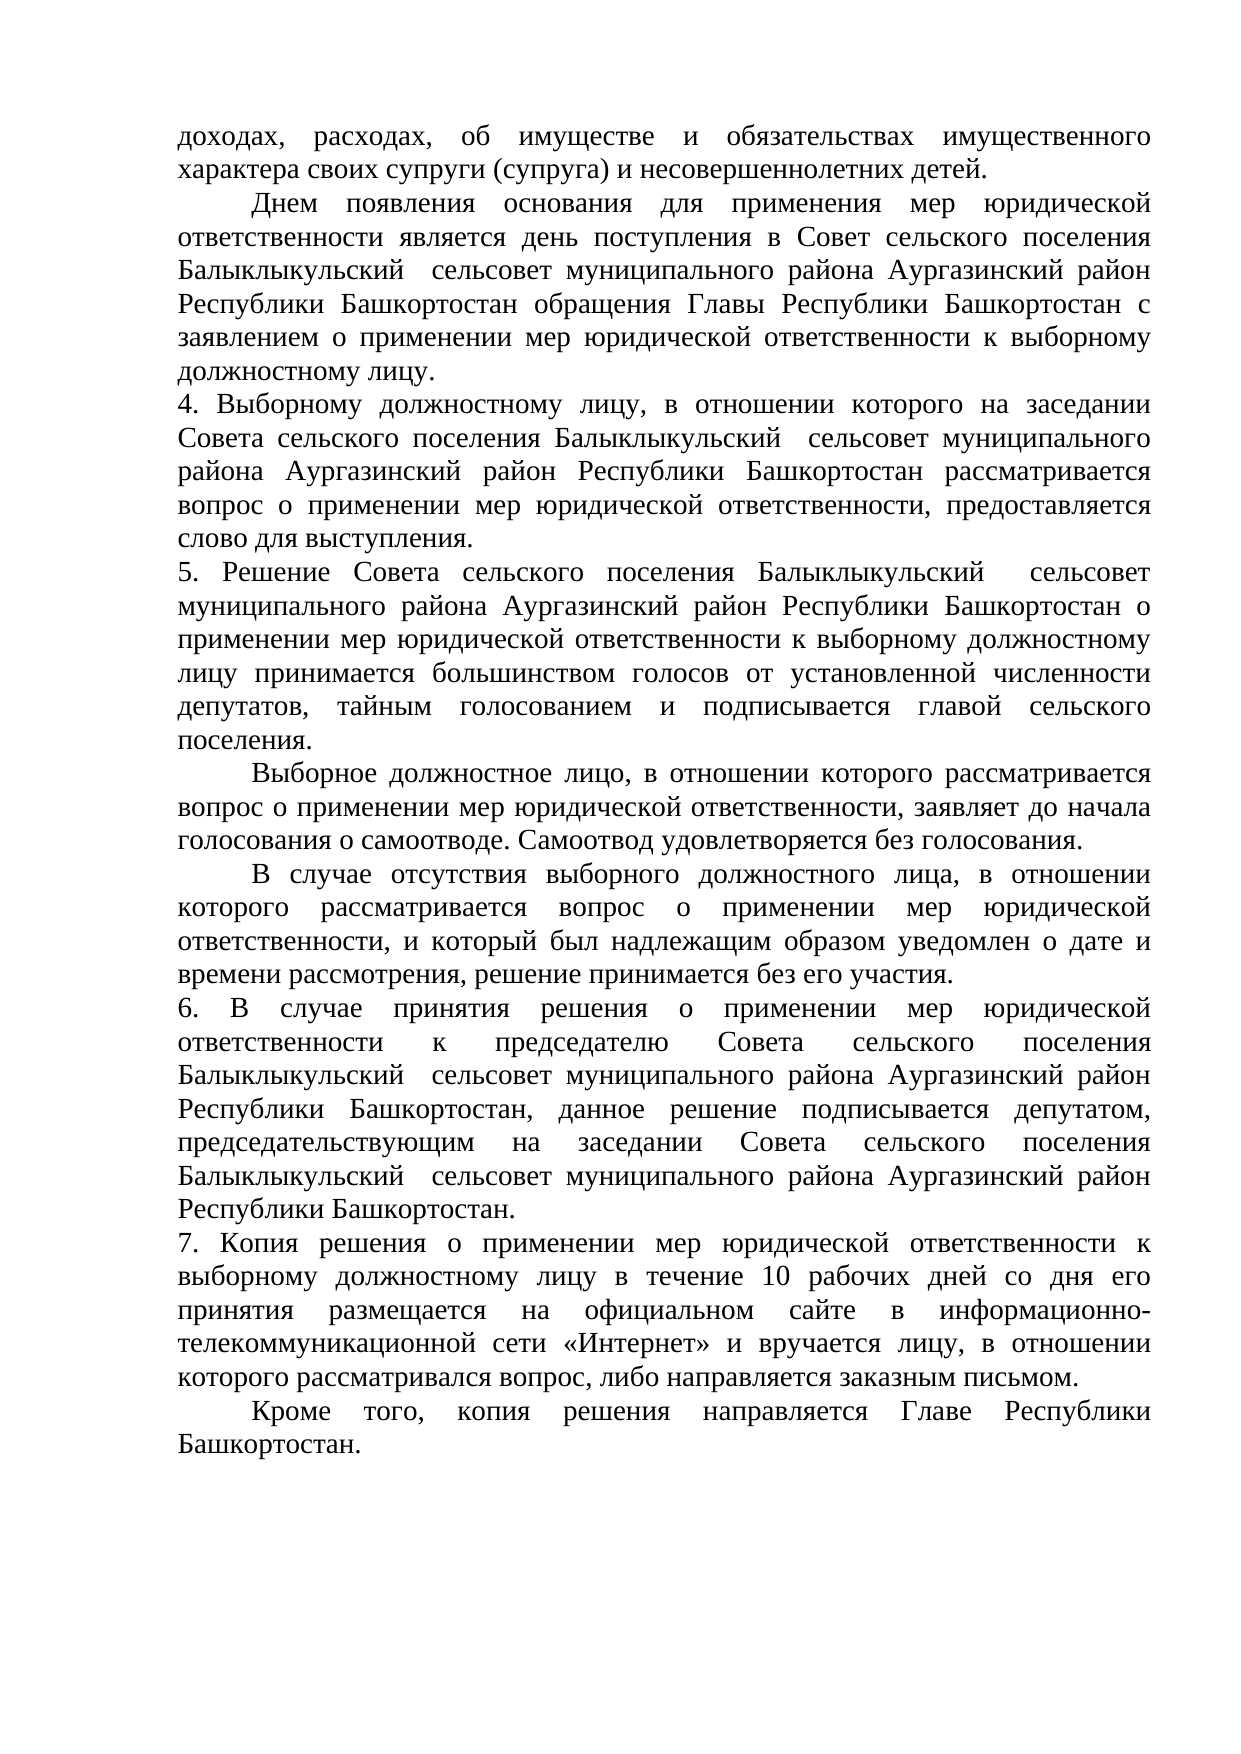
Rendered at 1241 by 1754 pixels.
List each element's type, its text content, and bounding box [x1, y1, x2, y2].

text 4. Выборному должностному лицу, в отношении которого на заседании Совета сельского поселения Балыклыкульский сельсовет муниципального района Аургазинский район Республики Башкортостан рассматривается вопрос о применении мер юридической ответственности, предоставляется слово для выступления. [177, 386, 1152, 554]
text 6. В случае принятия решения о применении мер юридической ответственности к председателю Совета сельского поселения Балыклыкульский сельсовет муниципального района Аургазинский район Республики Башкортостан, данное решение подписывается депутатом, председательствующим на заседании Совета сельского поселения Балыклыкульский сельсовет муниципального района Аургазинский район Республики Башкортостан. [177, 990, 1152, 1225]
text 7. Копия решения о применении мер юридической ответственности к выборному должностному лицу в течение 10 рабочих дней со дня его принятия размещается на официальном сайте в информационно-телекоммуникационной сети «Интернет» и вручается лицу, в отношении которого рассматривался вопрос, либо направляется заказным письмом. [177, 1225, 1152, 1393]
text Выборное должностное лицо, в отношении которого рассматривается вопрос о применении мер юридической ответственности, заявляет до начала голосования о самоотводе. Самоотвод удовлетворяется без голосования. [177, 755, 1152, 856]
text Кроме того, копия решения направляется Главе Республики Башкортостан. [177, 1393, 1152, 1460]
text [177, 118, 1152, 185]
text 5. Решение Совета сельского поселения Балыклыкульский сельсовет муниципального района Аургазинский район Республики Башкортостан о применении мер юридической ответственности к выборному должностному лицу принимается большинством голосов от установленной численности депутатов, тайным голосованием и подписывается главой сельского поселения. [177, 554, 1152, 755]
text В случае отсутствия выборного должностного лица, в отношении которого рассматривается вопрос о применении мер юридической ответственности, и который был надлежащим образом уведомлен о дате и времени рассмотрения, решение принимается без его участия. [177, 856, 1152, 990]
text Днем появления основания для применения мер юридической ответственности является день поступления в Совет сельского поселения Балыклыкульский сельсовет муниципального района Аургазинский район Республики Башкортостан обращения Главы Республики Башкортостан с заявлением о применении мер юридической ответственности к выборному должностному лицу. [177, 185, 1152, 386]
